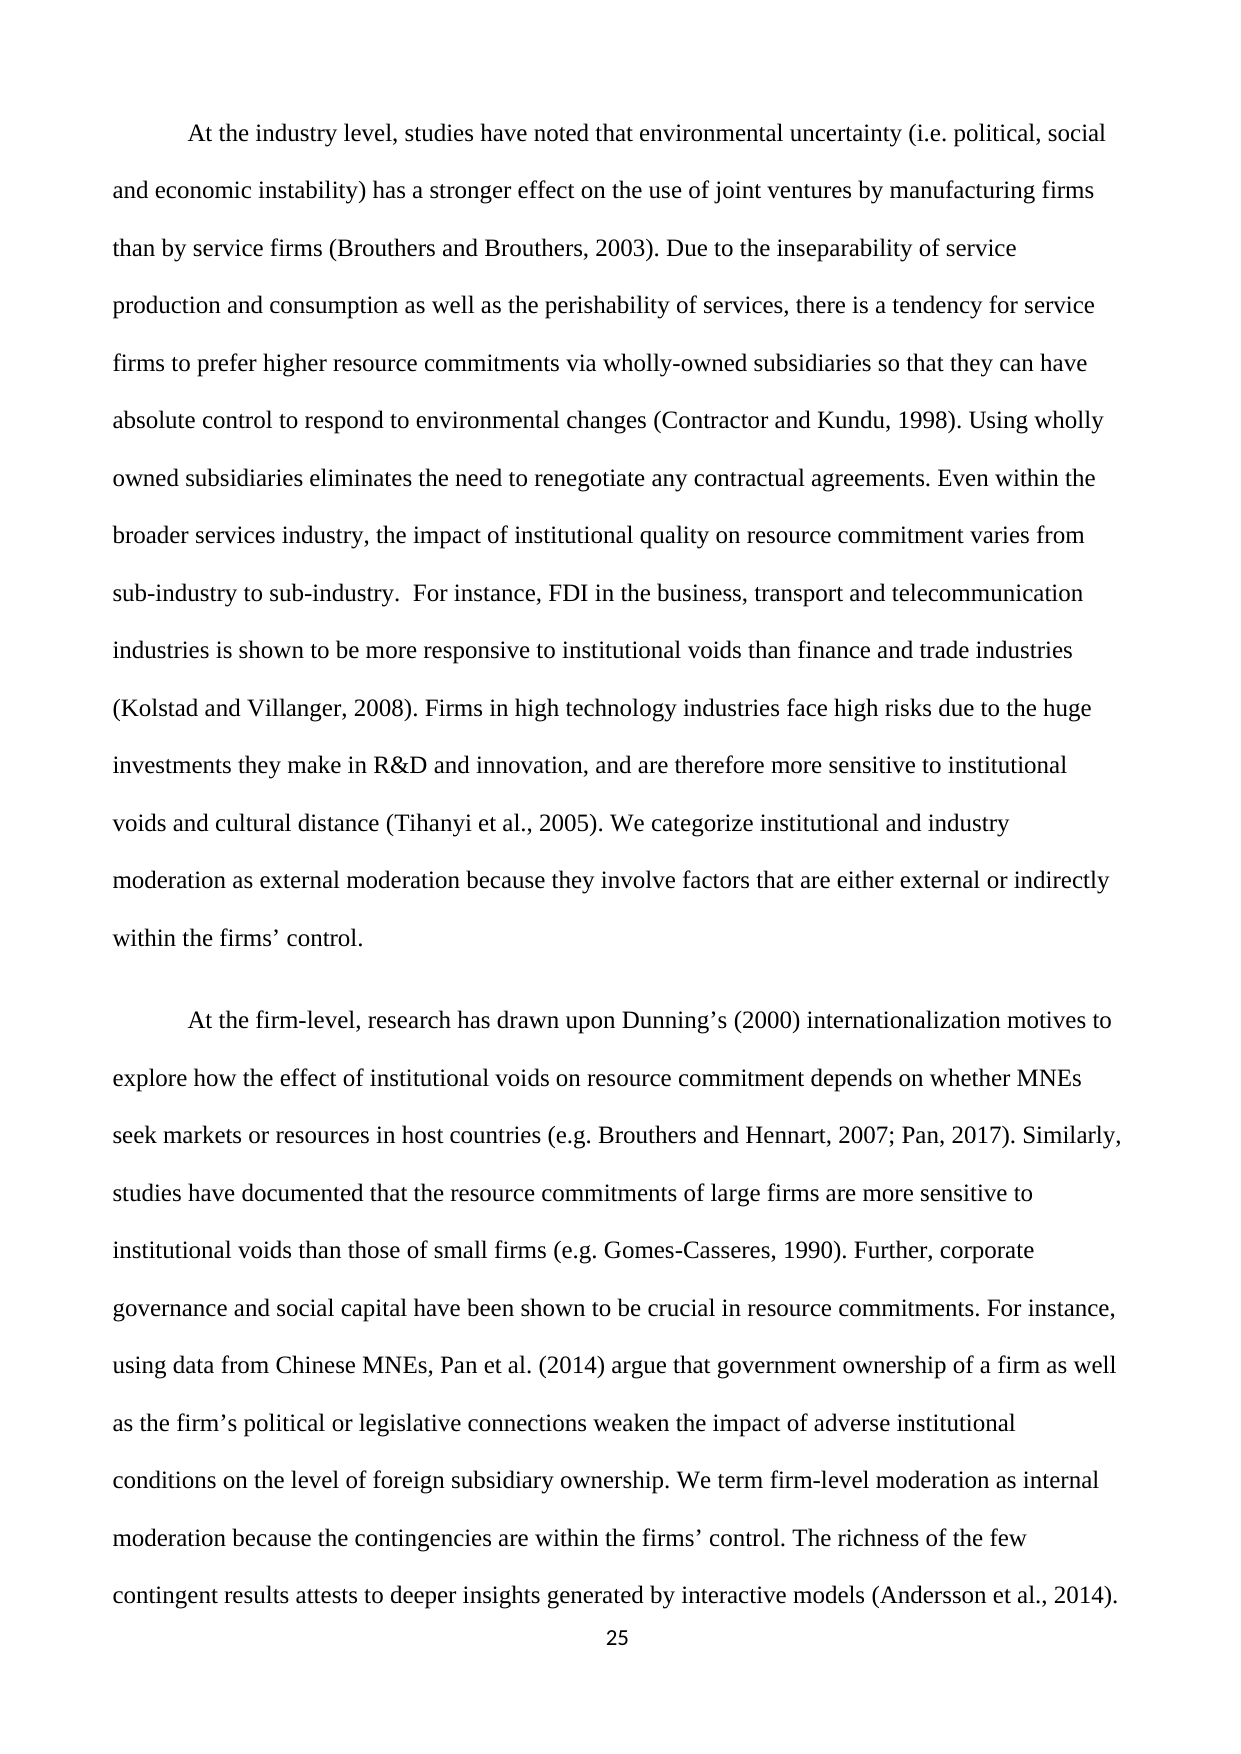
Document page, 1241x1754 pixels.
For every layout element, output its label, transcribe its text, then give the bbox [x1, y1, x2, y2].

text At the industry level, studies have noted that environmental uncertainty (i.e. political, social and economic instability) has a stronger effect on the use of joint ventures by manufacturing firms than by service firms (Brouthers and Brouthers, 2003). Due to the inseparability of service production and consumption as well as the perishability of services, there is a tendency for service firms to prefer higher resource commitments via wholly-owned subsidiaries so that they can have absolute control to respond to environmental changes (Contractor and Kundu, 1998). Using wholly owned subsidiaries eliminates the need to renegotiate any contractual agreements. Even within the broader services industry, the impact of institutional quality on resource commitment varies from sub-industry to sub-industry. For instance, FDI in the business, transport and telecommunication industries is shown to be more responsive to institutional voids than finance and trade industries (Kolstad and Villanger, 2008). Firms in high technology industries face high risks due to the huge investments they make in R&D and innovation, and are therefore more sensitive to institutional voids and cultural distance (Tihanyi et al., 2005). We categorize institutional and industry moderation as external moderation because they involve factors that are either external or indirectly within the firms’ control. [112, 118, 1122, 952]
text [112, 1006, 1122, 1609]
